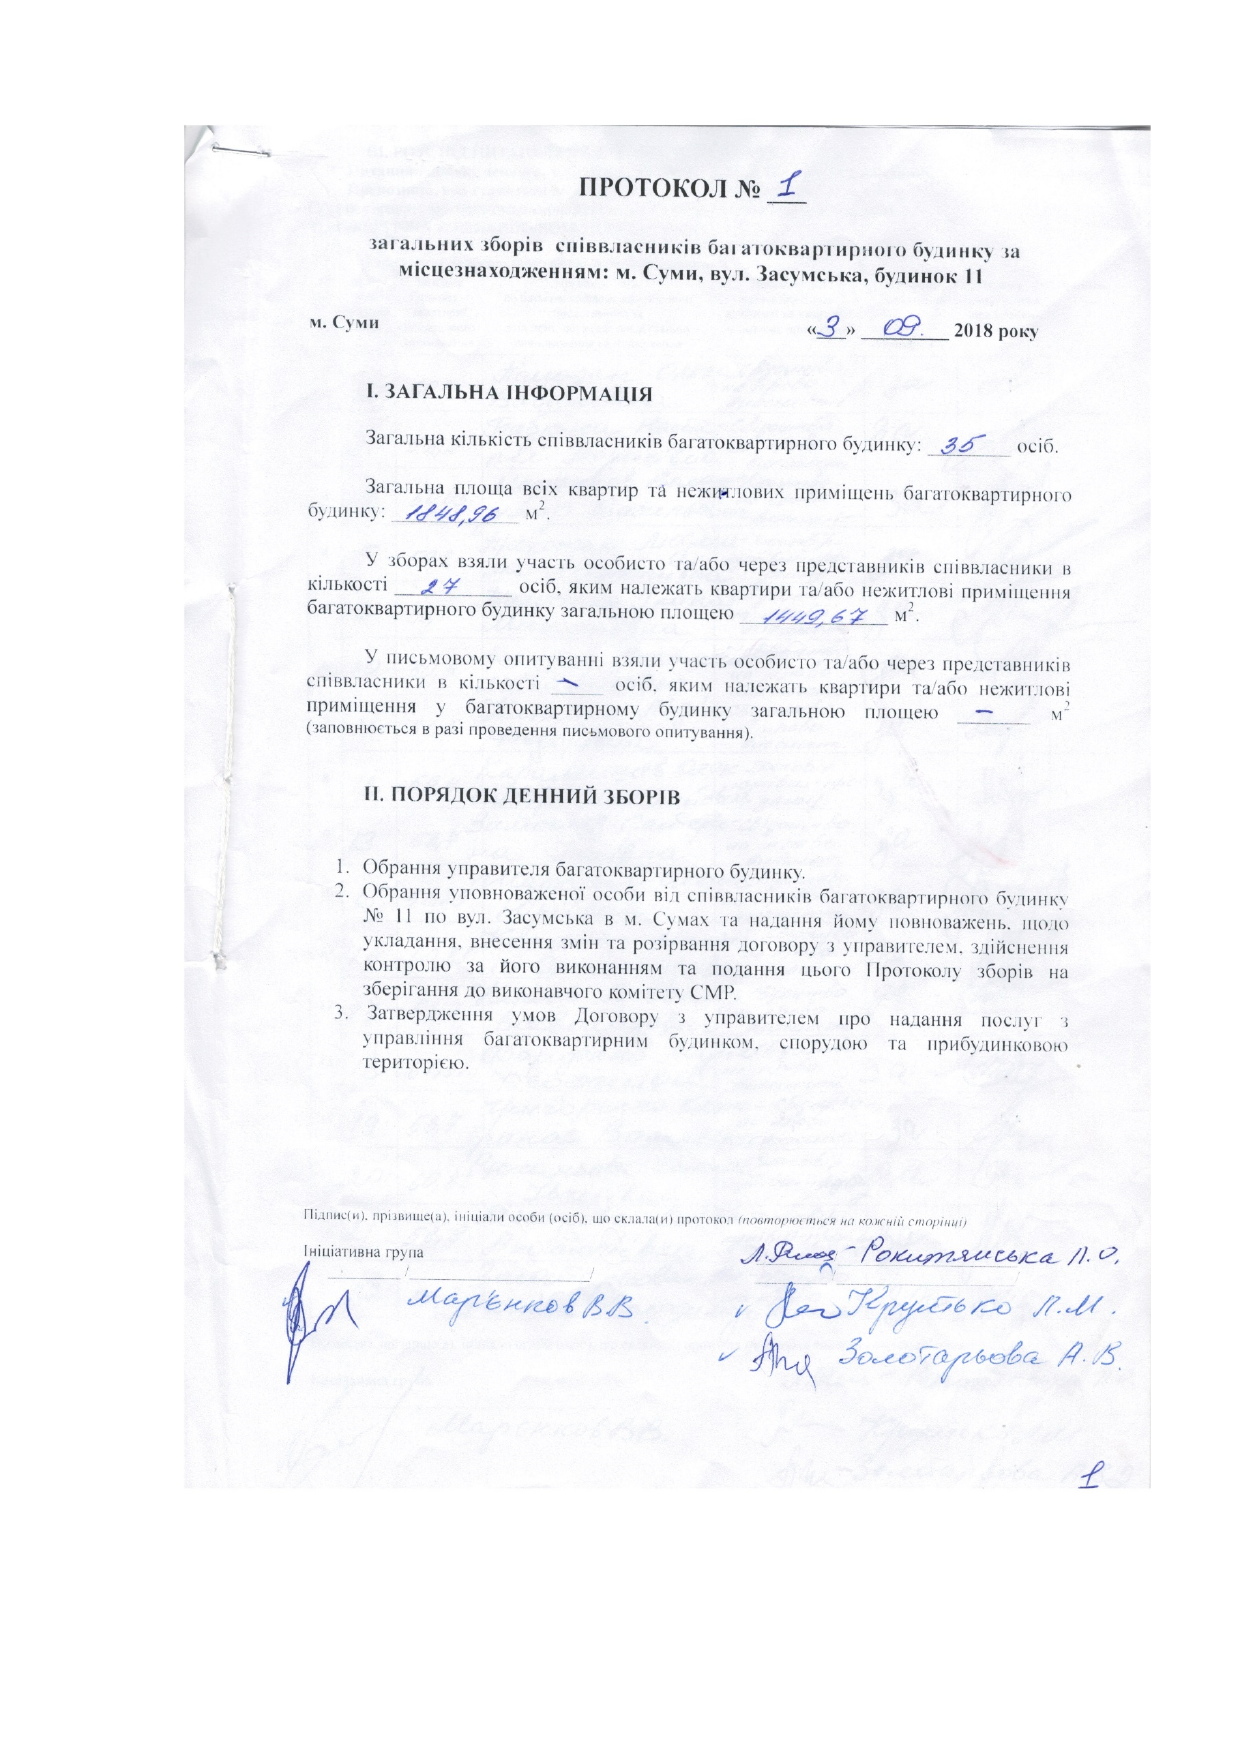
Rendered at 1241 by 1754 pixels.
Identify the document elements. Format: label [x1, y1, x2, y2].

picture [177, 118, 1151, 1495]
